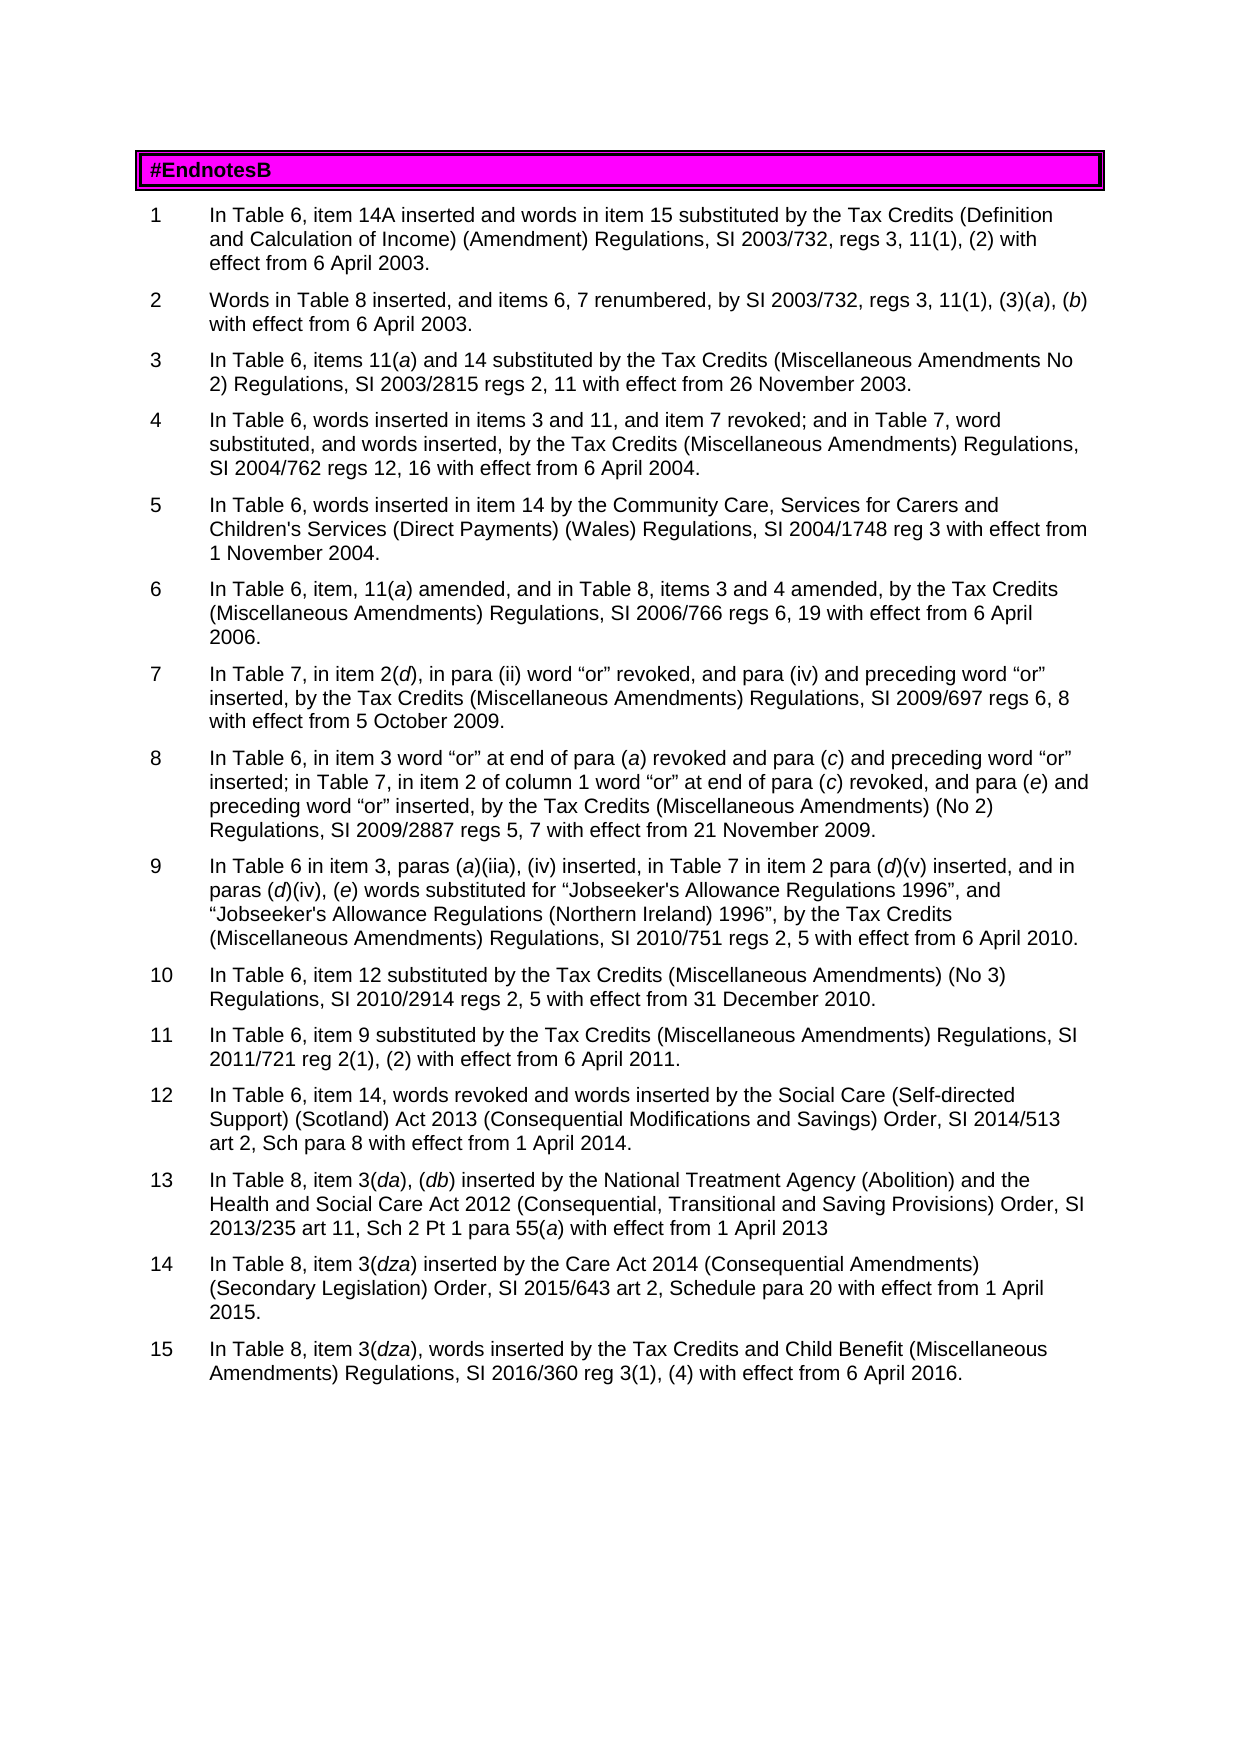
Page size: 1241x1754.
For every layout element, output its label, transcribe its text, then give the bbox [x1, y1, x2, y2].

list 1 In Table 6, item 14A inserted and words in item 15 substituted by the Tax Credits (Definition and Calculation of Income) (Amendment) Regulations, SI 2003/732, regs 3, 11(1), (2) with effect from 6 April 2003. [150, 203, 1090, 275]
list 12 In Table 6, item 14, words revoked and words inserted by the Social Care (Self-directed Support) (Scotland) Act 2013 (Consequential Modifications and Savings) Order, SI 2014/513 art 2, Sch para 8 with effect from 1 April 2014. [150, 1083, 1090, 1155]
list 3 In Table 6, items 11(a) and 14 substituted by the Tax Credits (Miscellaneous Amendments No 2) Regulations, SI 2003/2815 regs 2, 11 with effect from 26 November 2003. [150, 348, 1090, 396]
list 14 In Table 8, item 3(dza) inserted by the Care Act 2014 (Consequential Amendments) (Secondary Legislation) Order, SI 2015/643 art 2, Schedule para 20 with effect from 1 April 2015. [150, 1252, 1090, 1324]
list 2 Words in Table 8 inserted, and items 6, 7 renumbered, by SI 2003/732, regs 3, 11(1), (3)(a), (b) with effect from 6 April 2003. [150, 287, 1090, 335]
list 5 In Table 6, words inserted in item 14 by the Community Care, Services for Carers and Children's Services (Direct Payments) (Wales) Regulations, SI 2004/1748 reg 3 with effect from 1 November 2004. [150, 493, 1090, 564]
list 10 In Table 6, item 12 substituted by the Tax Credits (Miscellaneous Amendments) (No 3) Regulations, SI 2010/2914 regs 2, 5 with effect from 31 December 2010. [150, 962, 1090, 1010]
list 6 In Table 6, item, 11(a) amended, and in Table 8, items 3 and 4 amended, by the Tax Credits (Miscellaneous Amendments) Regulations, SI 2006/766 regs 6, 19 with effect from 6 April 2006. [150, 577, 1090, 649]
list 4 In Table 6, words inserted in items 3 and 11, and item 7 revoked; and in Table 7, word substituted, and words inserted, by the Tax Credits (Miscellaneous Amendments) Regulations, SI 2004/762 regs 12, 16 with effect from 6 April 2004. [150, 408, 1090, 480]
list 11 In Table 6, item 9 substituted by the Tax Credits (Miscellaneous Amendments) Regulations, SI 2011/721 reg 2(1), (2) with effect from 6 April 2011. [150, 1023, 1090, 1071]
list 15 In Table 8, item 3(dza), words inserted by the Tax Credits and Child Benefit (Miscellaneous Amendments) Regulations, SI 2016/360 reg 3(1), (4) with effect from 6 April 2016. [150, 1336, 1090, 1384]
list 8 In Table 6, in item 3 word “or” at end of para (a) revoked and para (c) and preceding word “or” inserted; in Table 7, in item 2 of column 1 word “or” at end of para (c) revoked, and para (e) and preceding word “or” inserted, by the Tax Credits (Miscellaneous Amendments) (No 2) Regulations, SI 2009/2887 regs 5, 7 with effect from 21 November 2009. [150, 746, 1090, 842]
list 13 In Table 8, item 3(da), (db) inserted by the National Treatment Agency (Abolition) and the Health and Social Care Act 2012 (Consequential, Transitional and Saving Provisions) Order, SI 2013/235 art 11, Sch 2 Pt 1 para 55(a) with effect from 1 April 2013 [150, 1168, 1090, 1239]
list 9 In Table 6 in item 3, paras (a)(iia), (iv) inserted, in Table 7 in item 2 para (d)(v) inserted, and in paras (d)(iv), (e) words substituted for “Jobseeker's Allowance Regulations 1996”, and “Jobseeker's Allowance Regulations (Northern Ireland) 1996”, by the Tax Credits (Miscellaneous Amendments) Regulations, SI 2010/751 regs 2, 5 with effect from 6 April 2010. [150, 854, 1090, 950]
list 7 In Table 7, in item 2(d), in para (ii) word “or” revoked, and para (iv) and preceding word “or” inserted, by the Tax Credits (Miscellaneous Amendments) Regulations, SI 2009/697 regs 6, 8 with effect from 5 October 2009. [150, 661, 1090, 733]
